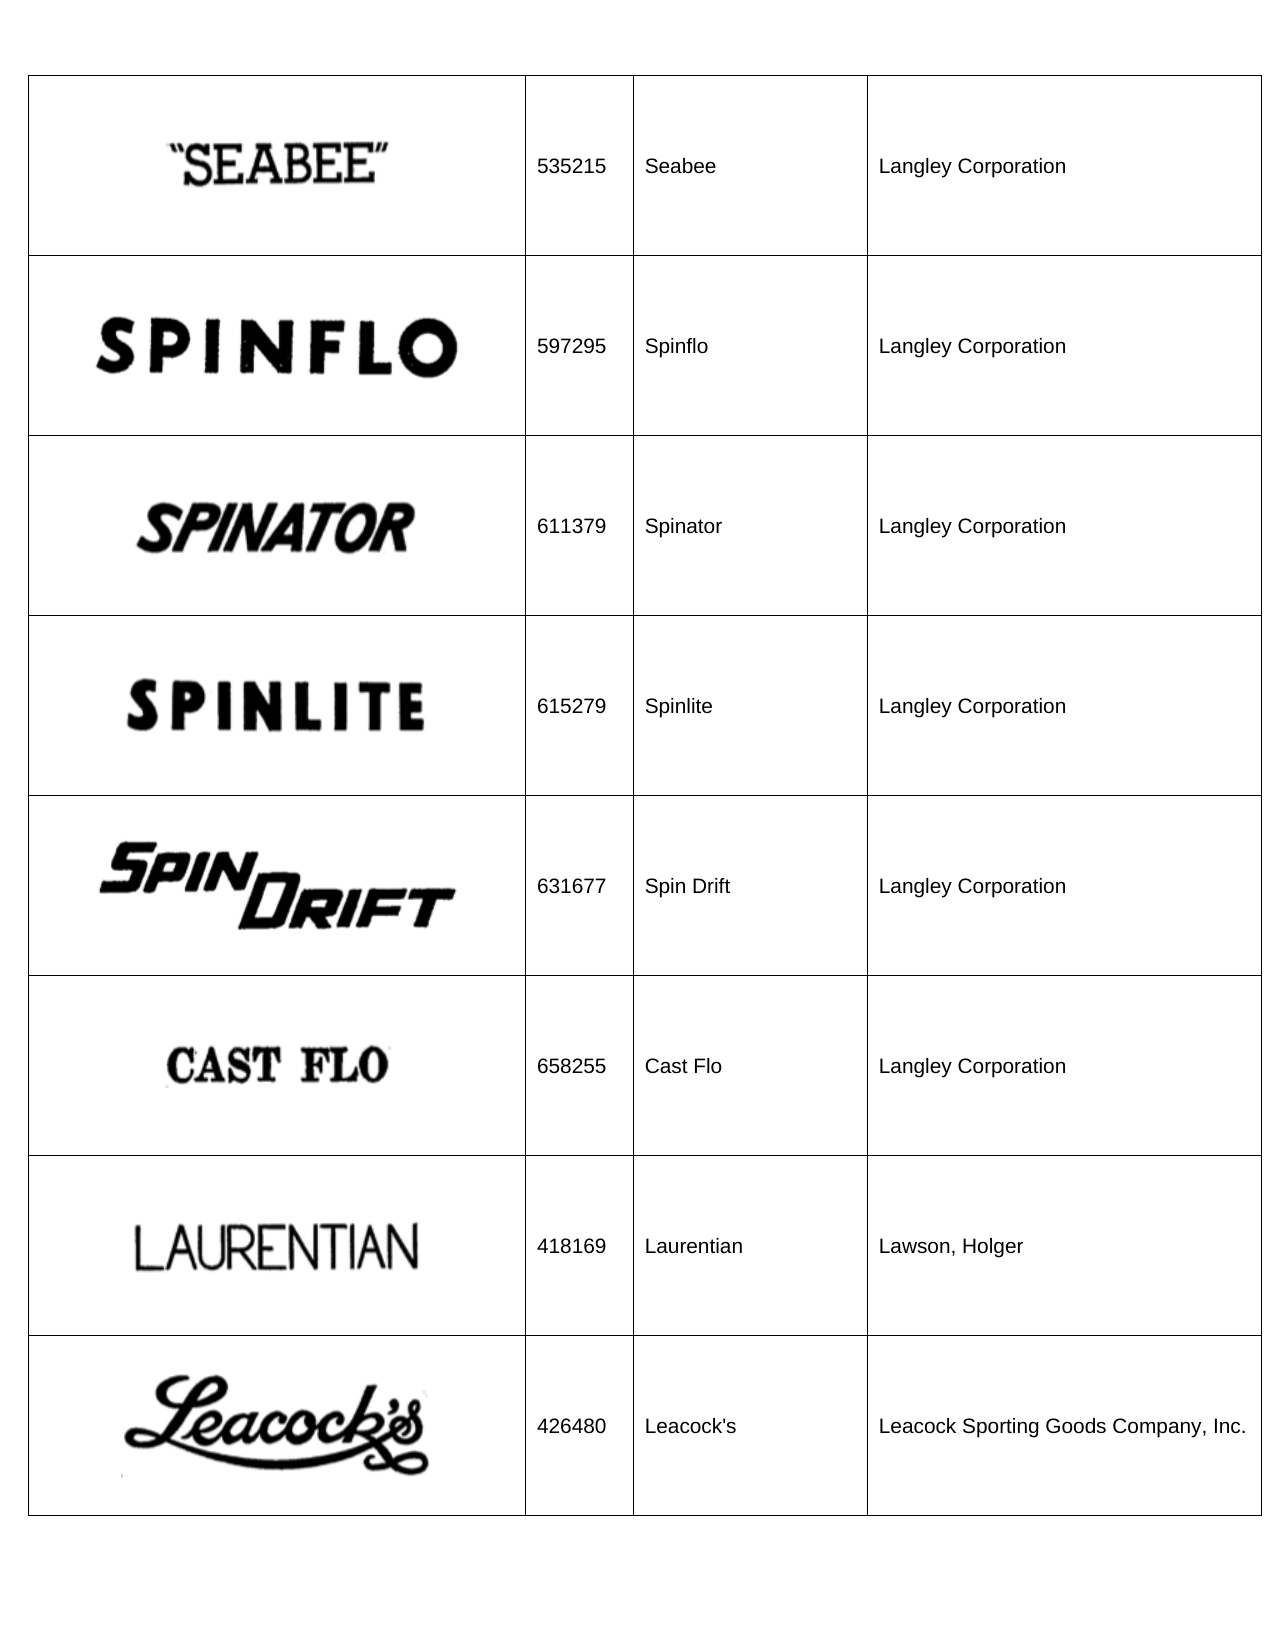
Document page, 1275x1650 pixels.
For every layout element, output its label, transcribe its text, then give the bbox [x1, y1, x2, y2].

table_cell 597295 [526, 256, 633, 435]
picture [161, 1040, 393, 1091]
table_cell Leacock's [634, 1336, 867, 1515]
table_cell 658255 [526, 976, 633, 1155]
table_cell [29, 76, 525, 255]
picture [95, 836, 459, 935]
picture [163, 140, 391, 191]
table_cell [29, 976, 525, 1155]
picture [121, 671, 433, 740]
table_cell Langley Corporation [868, 256, 1261, 435]
table_cell [29, 1336, 525, 1515]
table_cell Langley Corporation [868, 76, 1261, 255]
table_cell Langley Corporation [868, 796, 1261, 975]
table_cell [868, 1336, 1261, 1515]
table_cell Seabee [634, 76, 867, 255]
table_cell Langley Corporation [868, 616, 1261, 795]
table_cell 611379 [526, 436, 633, 615]
table_cell Langley Corporation [868, 976, 1261, 1155]
table_cell Spinator [634, 436, 867, 615]
picture [120, 1373, 433, 1478]
table_cell Langley Corporation [868, 436, 1261, 615]
table_cell Spinflo [634, 256, 867, 435]
picture [91, 310, 462, 381]
table_cell [29, 796, 525, 975]
table_cell [29, 616, 525, 795]
table_cell 426480 [526, 1336, 633, 1515]
table_cell Spin Drift [634, 796, 867, 975]
table_cell Cast Flo [634, 976, 867, 1155]
table_cell [29, 436, 525, 615]
table_cell 418169 [526, 1156, 633, 1335]
picture [130, 492, 424, 559]
table_cell Laurentian [634, 1156, 867, 1335]
table_cell [29, 1156, 525, 1335]
table_cell 615279 [526, 616, 633, 795]
table_cell 535215 [526, 76, 633, 255]
table_cell Lawson, Holger [868, 1156, 1261, 1335]
table_cell 631677 [526, 796, 633, 975]
table_cell [29, 256, 525, 435]
picture [129, 1217, 425, 1274]
table_cell Spinlite [634, 616, 867, 795]
